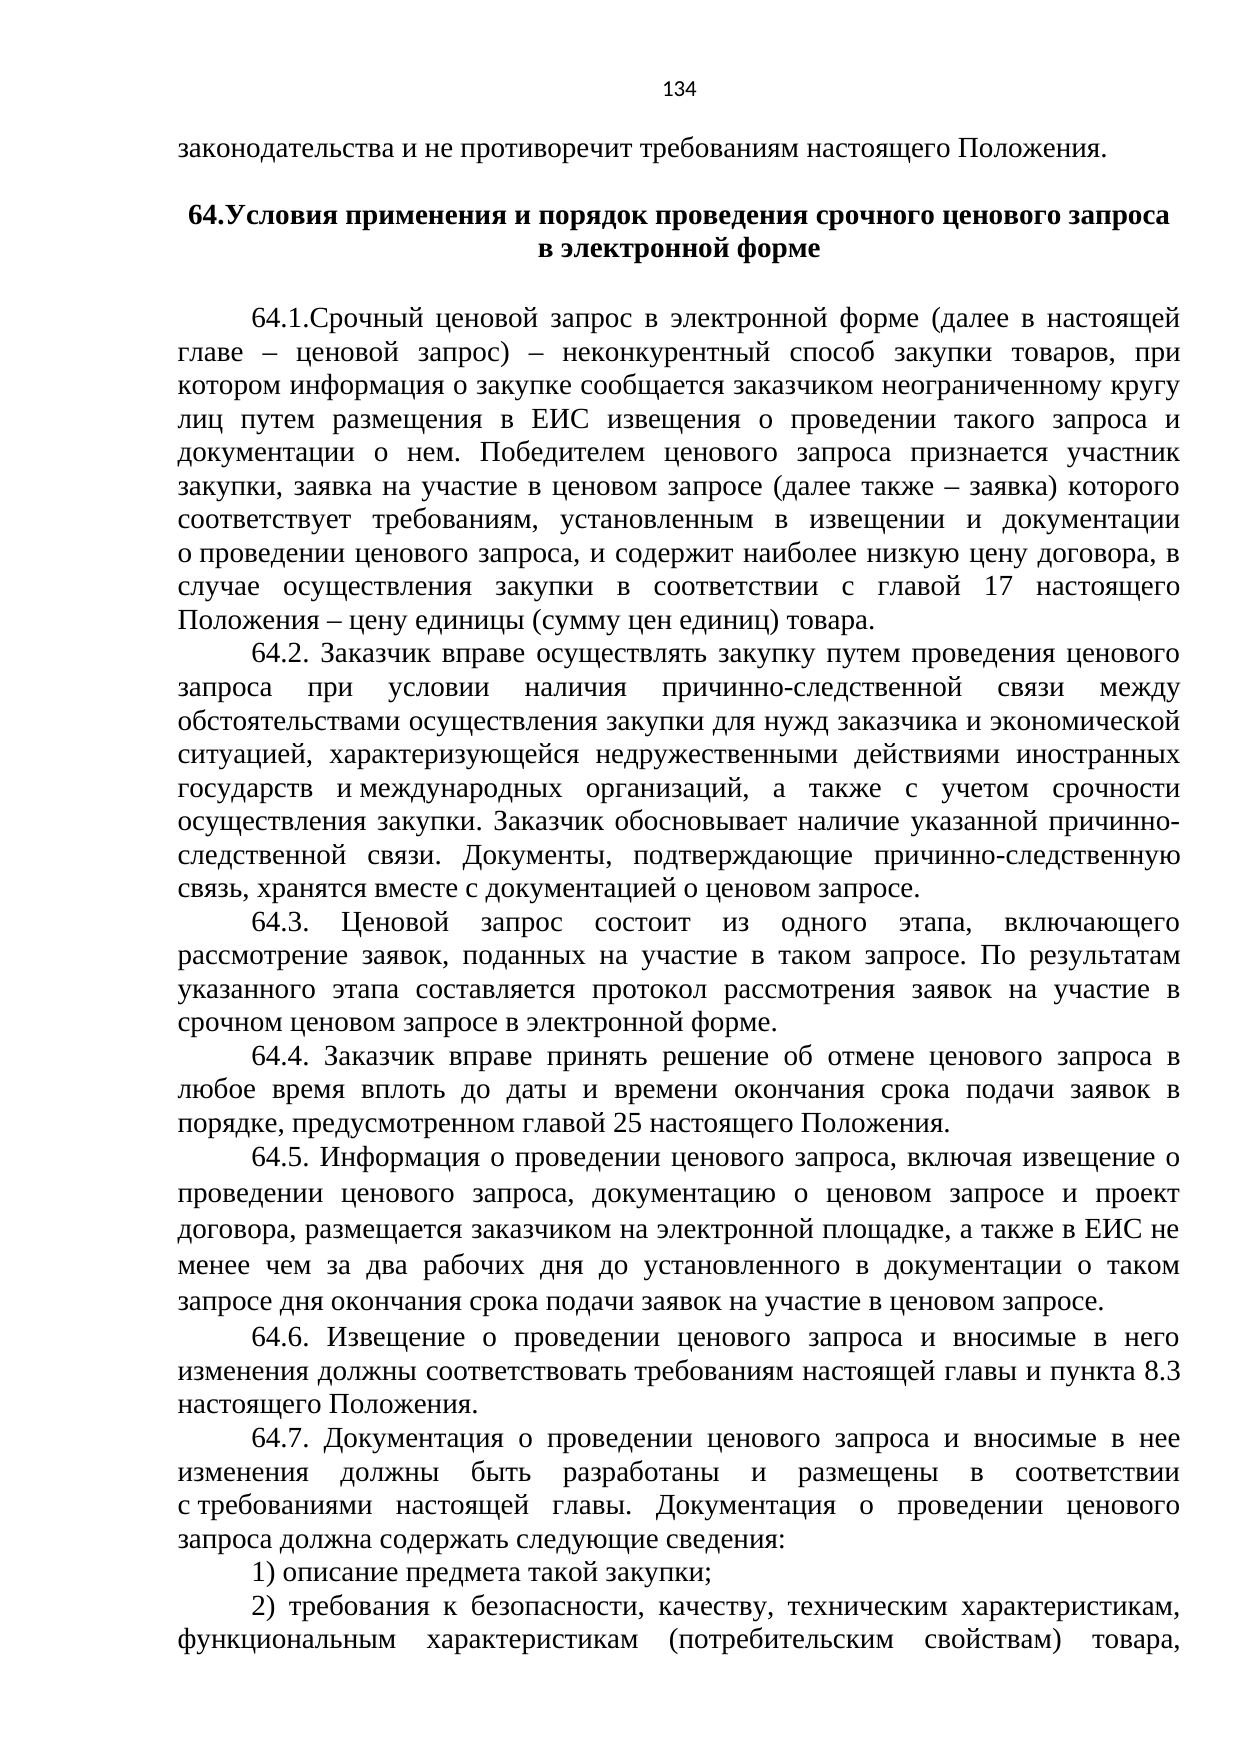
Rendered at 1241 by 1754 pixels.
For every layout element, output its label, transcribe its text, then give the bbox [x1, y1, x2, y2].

text 64.2. Заказчик вправе осуществлять закупку путем проведения ценового запроса при условии наличия причинно-следственной связи между обстоятельствами осуществления закупки для нужд заказчика и экономической ситуацией, характеризующейся недружественными действиями иностранных государств и международных организаций, а также с учетом срочности осуществления закупки. Заказчик обосновывает наличие указанной причинно-следственной связи. Документы, подтверждающие причинно-следственную связь, хранятся вместе с документацией о ценовом запросе. [177, 636, 1181, 904]
text 64.1.Срочный ценовой запрос в электронной форме (далее в настоящей главе – ценовой запрос) – неконкурентный способ закупки товаров, при котором информация о закупке сообщается заказчиком неограниченному кругу лиц путем размещения в ЕИС извещения о проведении такого запроса и документации о нем. Победителем ценового запроса признается участник закупки, заявка на участие в ценовом запросе (далее также – заявка) которого соответствует требованиям, установленным в извещении и документации о проведении ценового запроса, и содержит наиболее низкую цену договора, в случае осуществления закупки в соответствии с главой 17 настоящего Положения – цену единицы (сумму цен единиц) товара. [177, 300, 1181, 636]
text 1) описание предмета такой закупки; [177, 1554, 1181, 1588]
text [177, 130, 1181, 163]
text 64.3. Ценовой запрос состоит из одного этапа, включающего рассмотрение заявок, поданных на участие в таком запросе. По результатам указанного этапа составляется протокол рассмотрения заявок на участие в срочном ценовом запросе в электронной форме. [177, 904, 1181, 1038]
text 64.5. Информация о проведении ценового запроса, включая извещение о проведении ценового запроса, документацию о ценовом запросе и проект договора, размещается заказчиком на электронной площадке, а также в ЕИС не менее чем за два рабочих дня до установленного в документации о таком запросе дня окончания срока подачи заявок на участие в ценовом запросе. [177, 1139, 1181, 1317]
subtitle 64.Условия применения и порядок проведения срочного ценового запроса в электронной форме [177, 197, 1181, 264]
text 64.7. Документация о проведении ценового запроса и вносимые в нее изменения должны быть разработаны и размещены в соответствии с требованиями настоящей главы. Документация о проведении ценового запроса должна содержать следующие сведения: [177, 1420, 1181, 1554]
text 64.6. Извещение о проведении ценового запроса и вносимые в него изменения должны соответствовать требованиям настоящей главы и пункта 8.3 настоящего Положения. [177, 1319, 1181, 1420]
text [177, 1588, 1181, 1655]
text 64.4. Заказчик вправе принять решение об отмене ценового запроса в любое время вплоть до даты и времени окончания срока подачи заявок в порядке, предусмотренном главой 25 настоящего Положения. [177, 1038, 1181, 1139]
